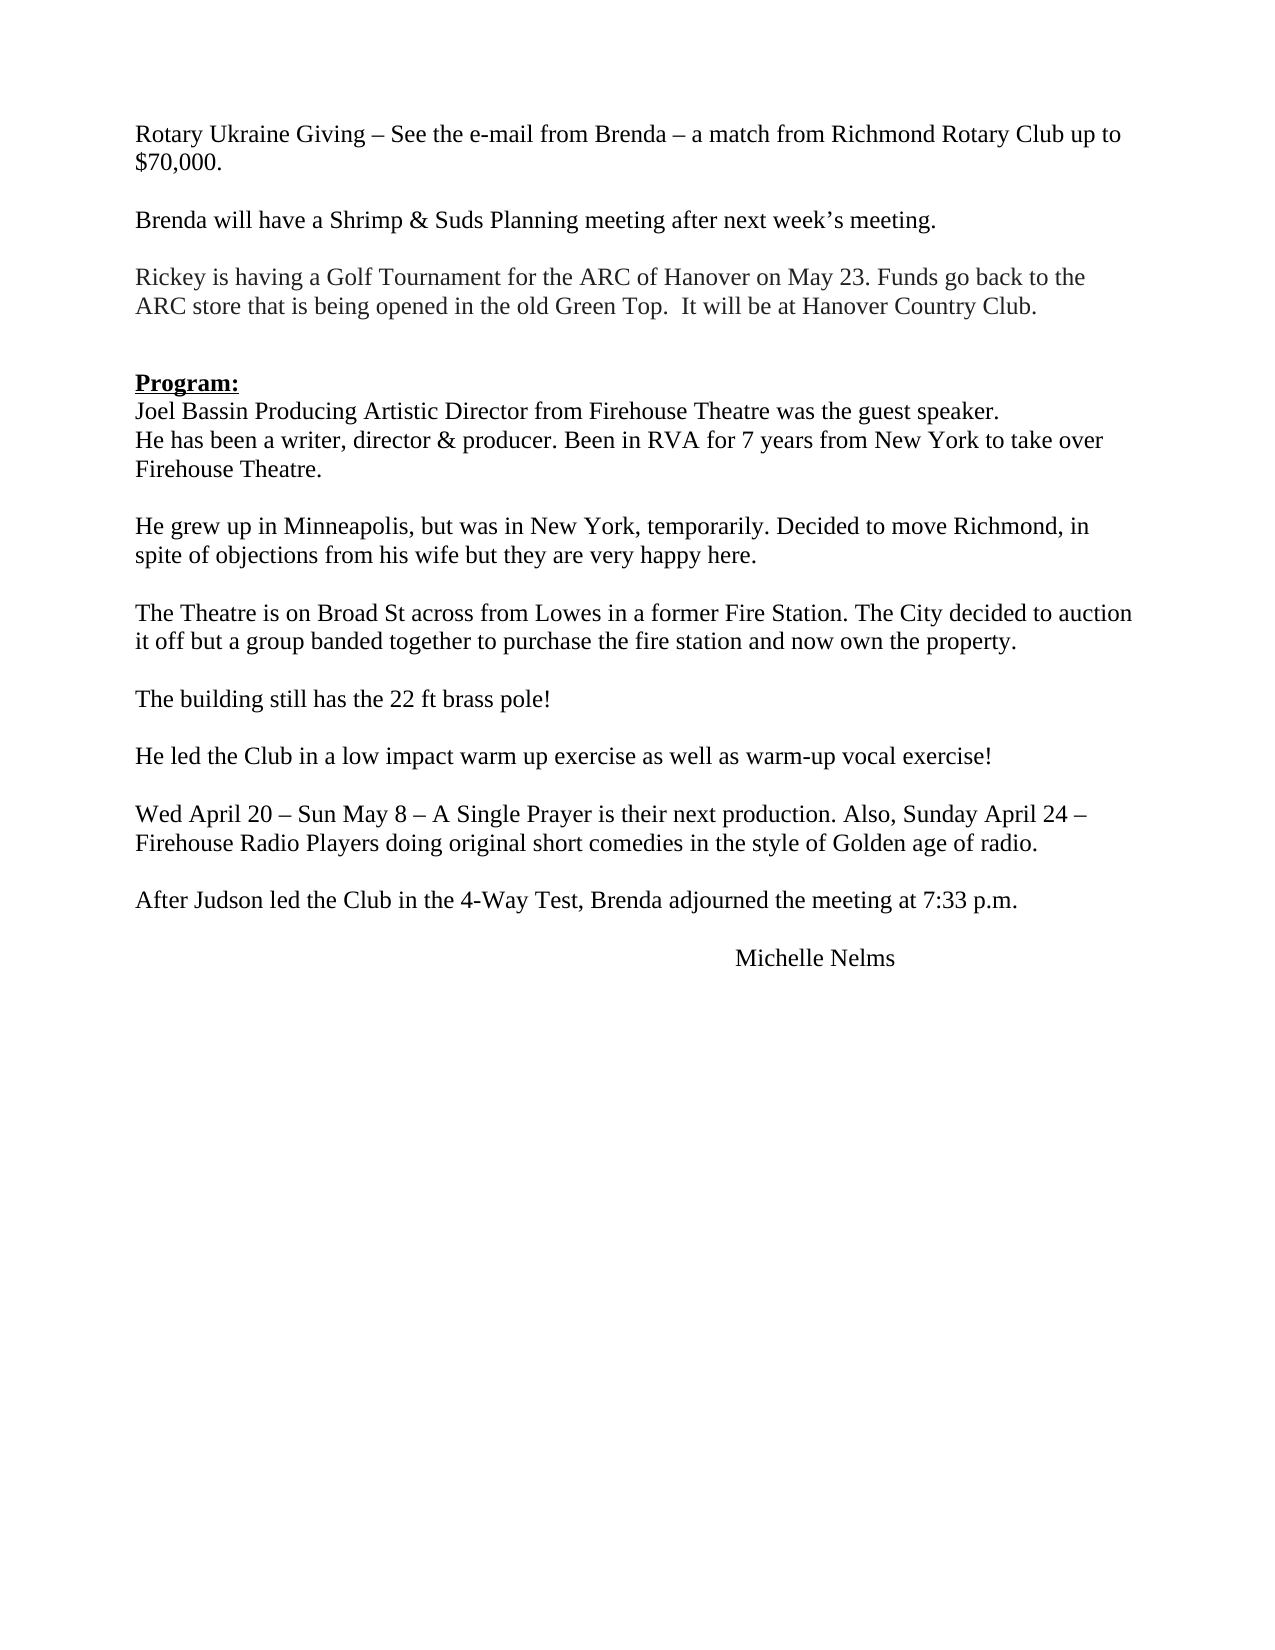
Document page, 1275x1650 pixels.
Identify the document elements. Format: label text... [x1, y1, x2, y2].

text Brenda will have a Shrimp & Suds Planning meeting after next week’s meeting. [135, 205, 1140, 234]
text After Judson led the Club in the 4-Way Test, Brenda adjourned the meeting at 7:33 p.m. [135, 885, 1140, 914]
text He has been a writer, director & producer. Been in RVA for 7 years from New York to take over Firehouse Theatre. [135, 425, 1140, 483]
text Rickey is having a Golf Tournament for the ARC of Hanover on May 23. Funds go back to the ARC store that is being opened in the old Green Top. It will be at Hanover Country Club. [135, 262, 1140, 320]
text He led the Club in a low impact warm up exercise as well as warm-up vocal exercise! [135, 741, 1140, 770]
text The Theatre is on Broad St across from Lowes in a former Fire Station. The City decided to auction it off but a group banded together to purchase the fire station and now own the property. [135, 598, 1140, 655]
text He grew up in Minneapolis, but was in New York, temporarily. Decided to move Richmond, in spite of objections from his wife but they are very happy here. [135, 511, 1140, 569]
text Wed April 20 – Sun May 8 – A Single Prayer is their next production. Also, Sunday April 24 – Firehouse Radio Players doing original short comedies in the style of Golden age of radio. [135, 799, 1140, 856]
text Joel Bassin Producing Artistic Director from Firehouse Theatre was the guest speaker. [135, 396, 1140, 425]
text Program: [135, 368, 1140, 396]
text Rotary Ukraine Giving – See the e-mail from Brenda – a match from Richmond Rotary Club up to $70,000. [135, 119, 1140, 176]
text Michelle Nelms [135, 943, 1140, 971]
text The building still has the 22 ft brass pole! [135, 684, 1140, 713]
